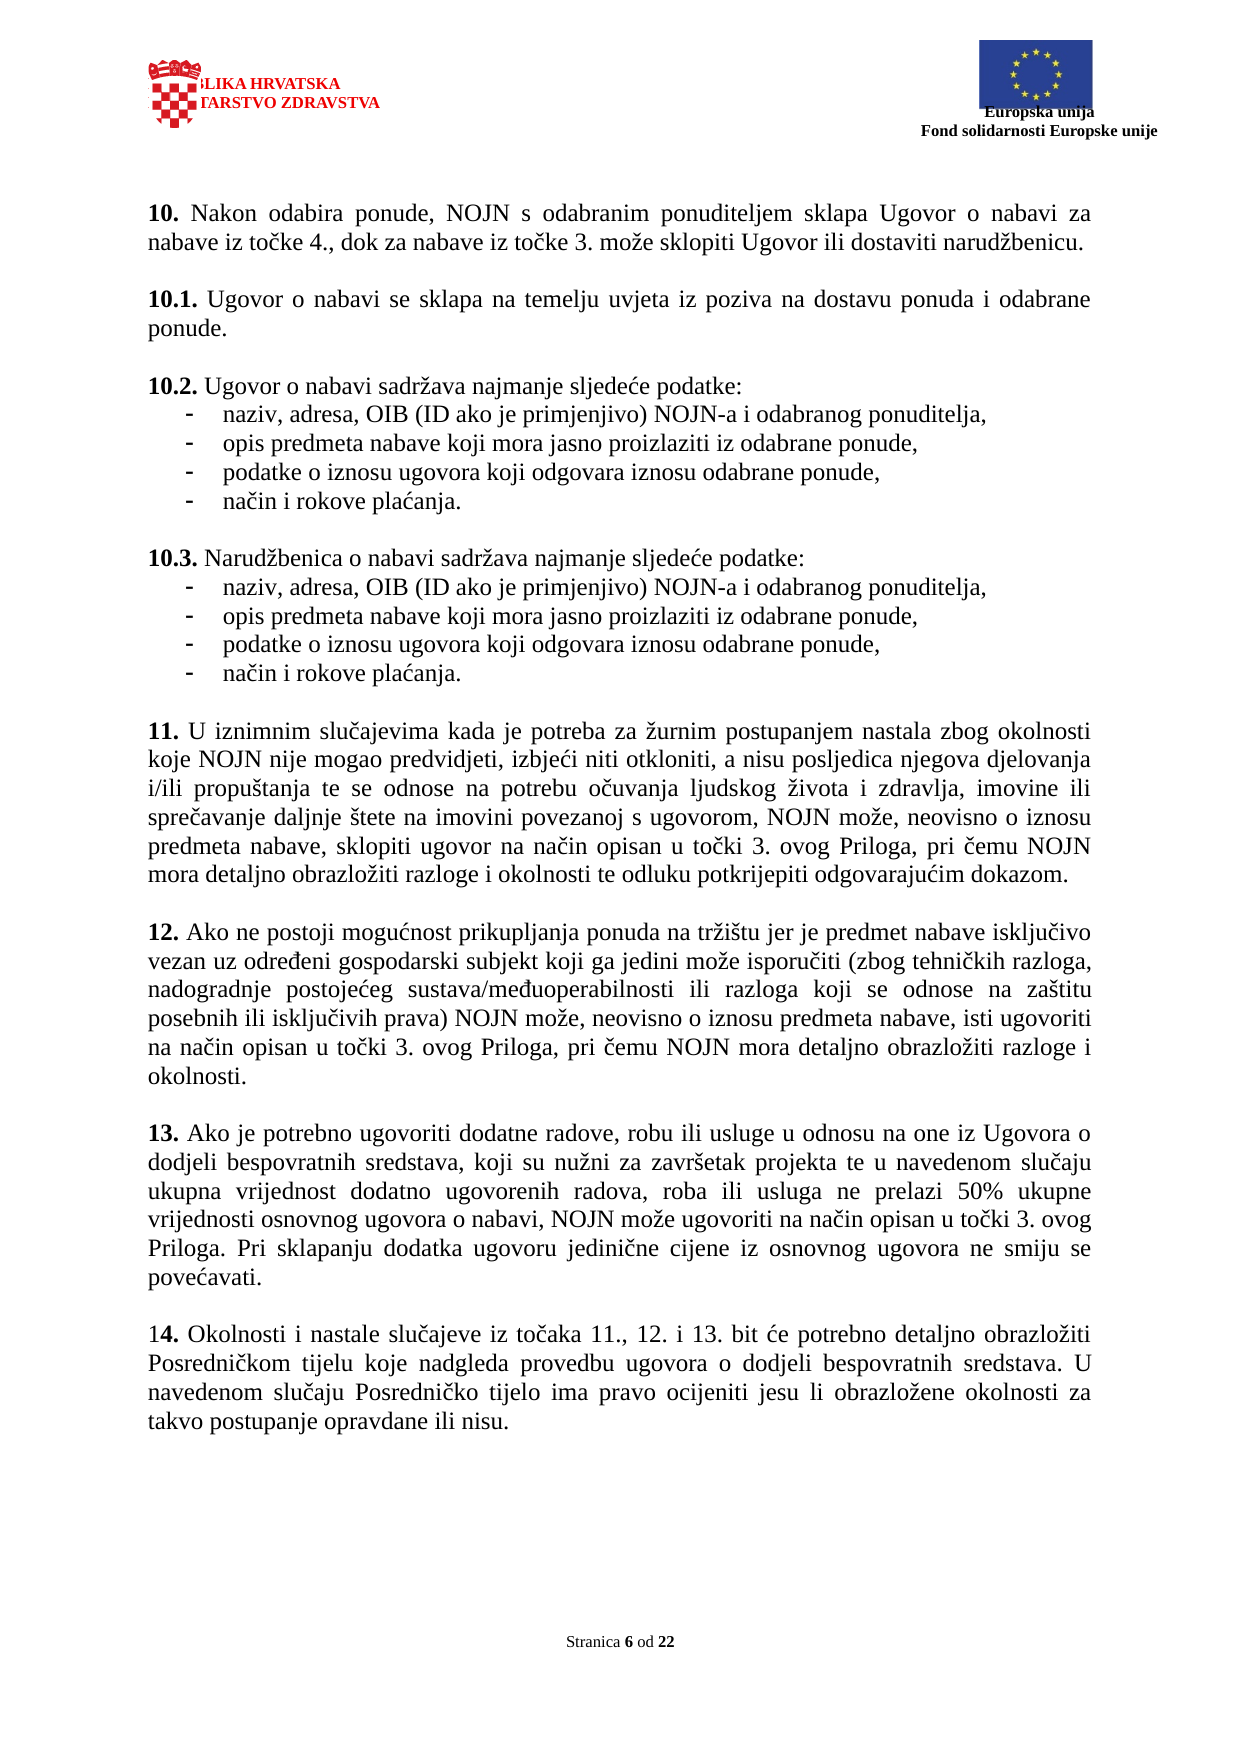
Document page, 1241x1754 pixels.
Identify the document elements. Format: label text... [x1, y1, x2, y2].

list način i rokove plaćanja. [185, 658, 1093, 687]
text 10.2. Ugovor o nabavi sadržava najmanje sljedeće podatke: [148, 371, 1093, 399]
list način i rokove plaćanja. [185, 486, 1093, 514]
text 12. Ako ne postoji mogućnost prikupljanja ponuda na tržištu jer je predmet nabave isključivo vezan uz određeni gospodarski subjekt koji ga jedini može isporučiti (zbog tehničkih razloga, nadogradnje postojećeg sustava/međuoperabilnosti ili razloga koji se odnose na zaštitu posebnih ili isključivih prava) NOJN može, neovisno o iznosu predmeta nabave, isti ugovoriti na način opisan u točki 3. ovog Priloga, pri čemu NOJN mora detaljno obrazložiti razloge i okolnosti. [148, 917, 1093, 1089]
list podatke o iznosu ugovora koji odgovara iznosu odabrane ponude, [185, 457, 1093, 486]
text 10. Nakon odabira ponude, NOJN s odabranim ponuditeljem sklapa Ugovor o nabavi za nabave iz točke 4., dok za nabave iz točke 3. može sklopiti Ugovor ili dostaviti narudžbenicu. [148, 198, 1093, 256]
text 10.3. Narudžbenica o nabavi sadržava najmanje sljedeće podatke: [148, 543, 1093, 572]
text 11. U iznimnim slučajevima kada je potreba za žurnim postupanjem nastala zbog okolnosti koje NOJN nije mogao predvidjeti, izbjeći niti otkloniti, a nisu posljedica njegova djelovanja i/ili propuštanja te se odnose na potrebu očuvanja ljudskog života i zdravlja, imovine ili sprečavanje daljnje štete na imovini povezanoj s ugovorom, NOJN može, neovisno o iznosu predmeta nabave, sklopiti ugovor na način opisan u točki 3. ovog Priloga, pri čemu NOJN mora detaljno obrazložiti razloge i okolnosti te odluku potkrijepiti odgovarajućim dokazom. [148, 716, 1093, 888]
list naziv, adresa, OIB (ID ako je primjenjivo) NOJN-a i odabranog ponuditelja, [185, 572, 1093, 601]
list opis predmeta nabave koji mora jasno proizlaziti iz odabrane ponude, [185, 601, 1093, 629]
list podatke o iznosu ugovora koji odgovara iznosu odabrane ponude, [185, 629, 1093, 658]
list naziv, adresa, OIB (ID ako je primjenjivo) NOJN-a i odabranog ponuditelja, [185, 399, 1093, 428]
text 14. Okolnosti i nastale slučajeve iz točaka 11., 12. i 13. bit će potrebno detaljno obrazložiti Posredničkom tijelu koje nadgleda provedbu ugovora o dodjeli bespovratnih sredstava. U navedenom slučaju Posredničko tijelo ima pravo ocijeniti jesu li obrazložene okolnosti za takvo postupanje opravdane ili nisu. [148, 1319, 1093, 1434]
picture [979, 40, 1093, 110]
text 13. Ako je potrebno ugovoriti dodatne radove, robu ili usluge u odnosu na one iz Ugovora o dodjeli bespovratnih sredstava, koji su nužni za završetak projekta te u navedenom slučaju ukupna vrijednost dodatno ugovorenih radova, roba ili usluga ne prelazi 50% ukupne vrijednosti osnovnog ugovora o nabavi, NOJN može ugovoriti na način opisan u točki 3. ovog Priloga. Pri sklapanju dodatka ugovoru jedinične cijene iz osnovnog ugovora ne smiju se povećavati. [148, 1118, 1093, 1291]
picture [147, 60, 200, 129]
list opis predmeta nabave koji mora jasno proizlaziti iz odabrane ponude, [185, 428, 1093, 457]
text 10.1. Ugovor o nabavi se sklapa na temelju uvjeta iz poziva na dostavu ponuda i odabrane ponude. [148, 284, 1093, 342]
